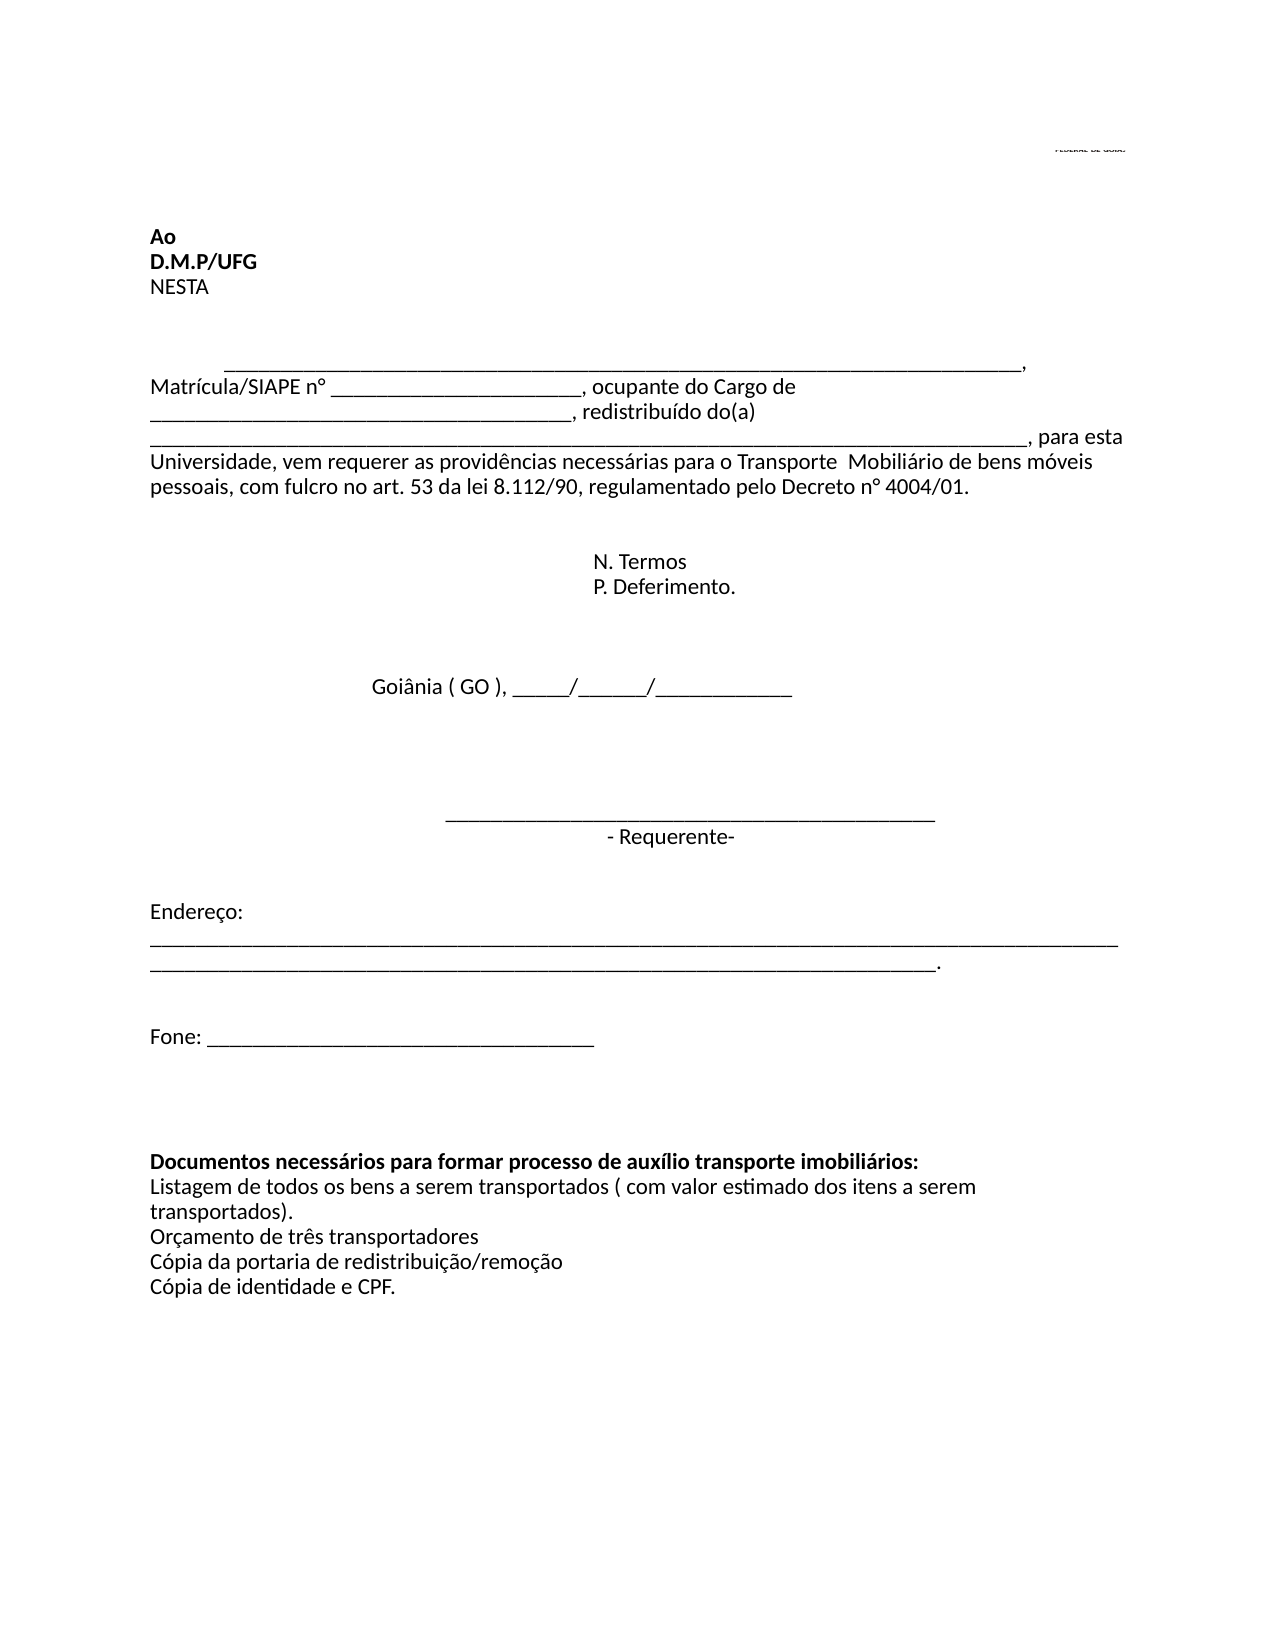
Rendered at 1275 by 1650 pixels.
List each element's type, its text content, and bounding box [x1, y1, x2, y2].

text P. Deferimento. [150, 574, 1125, 599]
text __________________________________________________________________________________________________________________________________________________________. [150, 924, 1125, 974]
text Orçamento de três transportadores [150, 1224, 1125, 1249]
text Cópia de identidade e CPF. [150, 1274, 1125, 1299]
text - Requerente- [150, 824, 1125, 849]
text Ao [150, 224, 1125, 249]
text Fone: __________________________________ [150, 1024, 1125, 1049]
text D.M.P/UFG [150, 249, 1125, 274]
text Goiânia ( GO ), _____/______/____________ [150, 674, 1125, 699]
text Endereço: [150, 899, 1125, 924]
text Documentos necessários para formar processo de auxílio transporte imobiliários: [150, 1149, 1125, 1174]
text NESTA [150, 274, 1125, 299]
text Cópia da portaria de redistribuição/remoção [150, 1249, 1125, 1274]
text Listagem de todos os bens a serem transportados ( com valor estimado dos itens a serem transportados). [150, 1174, 1125, 1224]
text ___________________________________________ [150, 799, 1125, 824]
text N. Termos [150, 549, 1125, 574]
text ______________________________________________________________________, Matrícula/SIAPE n° ______________________, ocupante do Cargo de _____________________________________, redistribuído do(a) _____________________________________________________________________________, para esta Universidade, vem requerer as providências necessárias para o Transporte Mobiliário de bens móveis pessoais, com fulcro no art. 53 da lei 8.112/90, regulamentado pelo Decreto n° 4004/01. [150, 349, 1125, 499]
